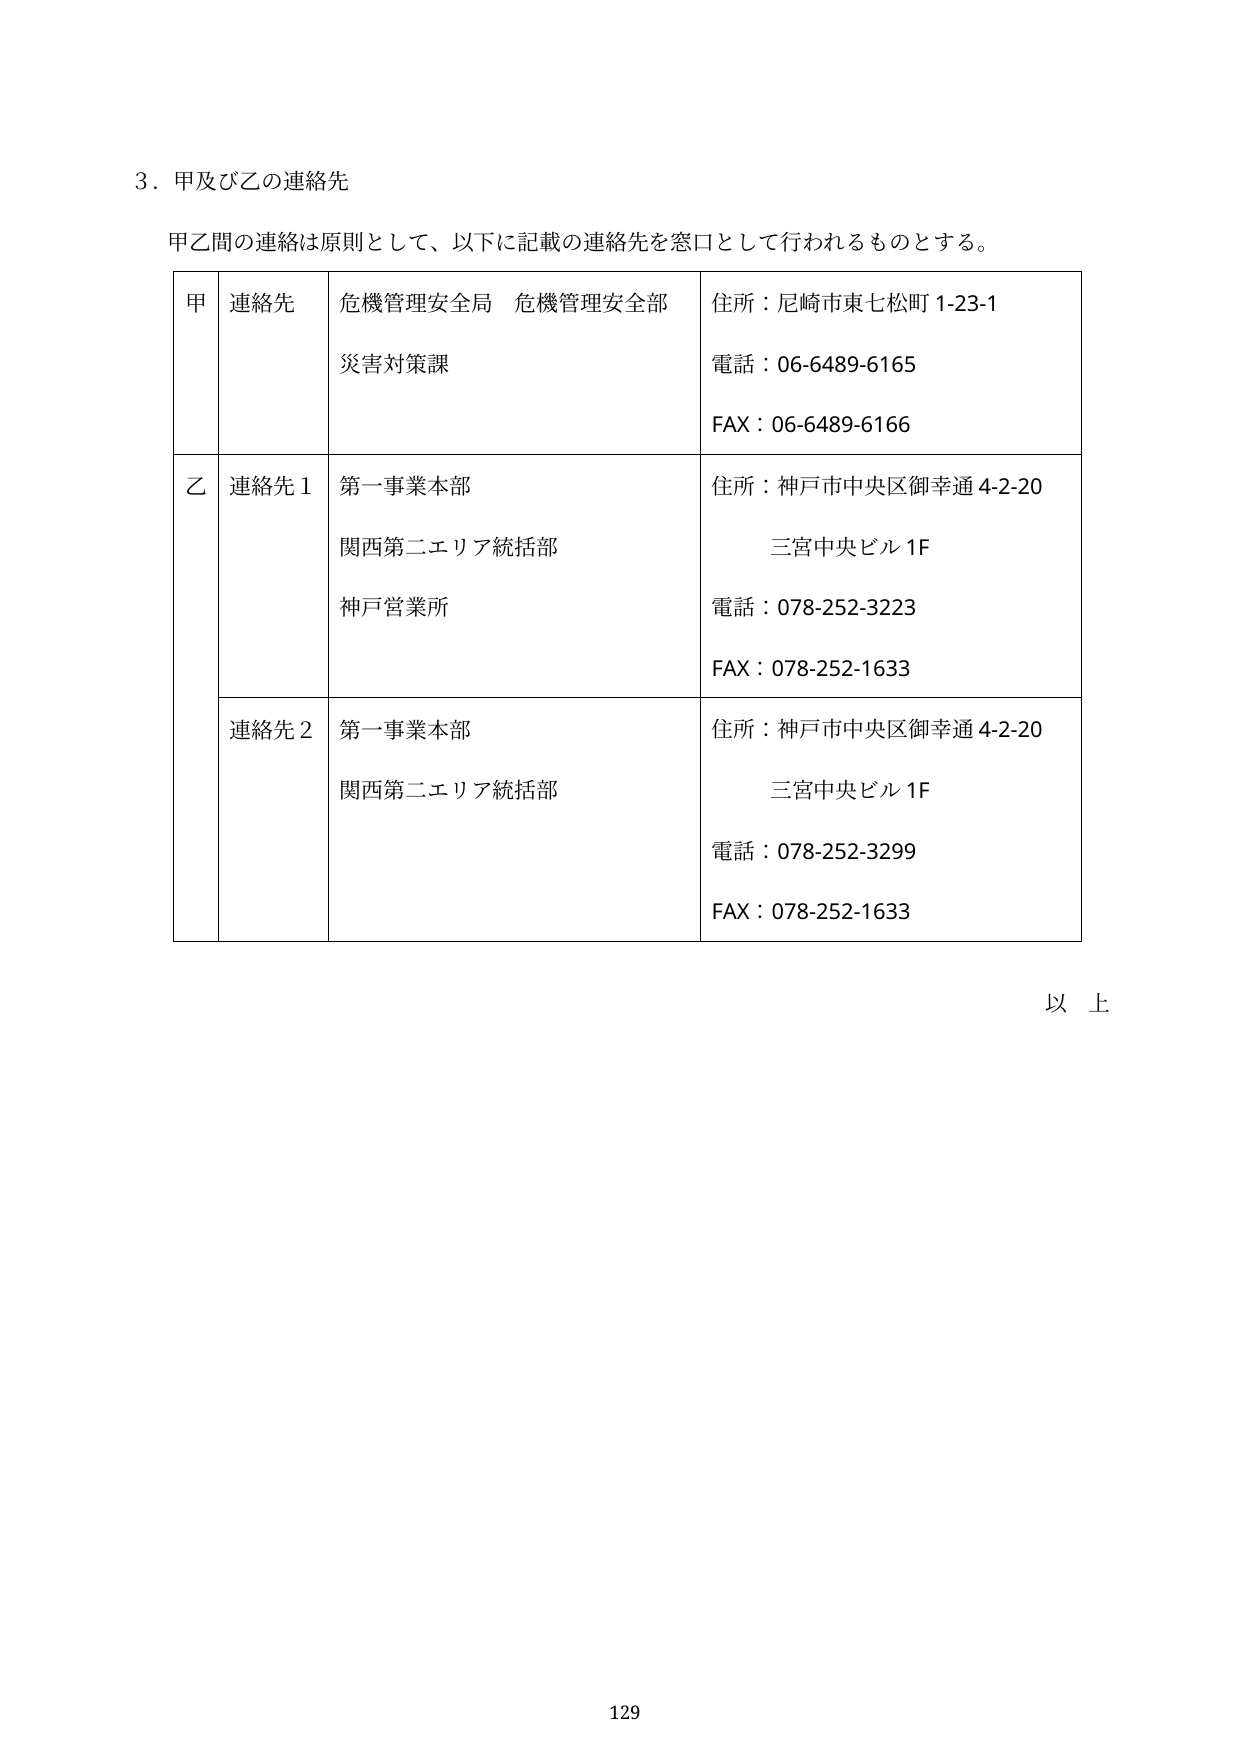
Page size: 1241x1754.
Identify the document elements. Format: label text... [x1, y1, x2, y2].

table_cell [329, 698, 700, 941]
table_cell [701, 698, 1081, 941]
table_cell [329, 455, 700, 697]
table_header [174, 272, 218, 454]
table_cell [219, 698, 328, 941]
text ３．甲及び乙の連絡先 [130, 149, 1110, 210]
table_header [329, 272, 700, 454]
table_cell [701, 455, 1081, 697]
text 甲乙間の連絡は原則として、以下に記載の連絡先を窓口として行われるものとする。 [167, 210, 1110, 271]
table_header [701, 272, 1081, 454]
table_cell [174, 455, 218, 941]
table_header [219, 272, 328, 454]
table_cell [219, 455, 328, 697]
text 以 上 [130, 972, 1110, 1033]
